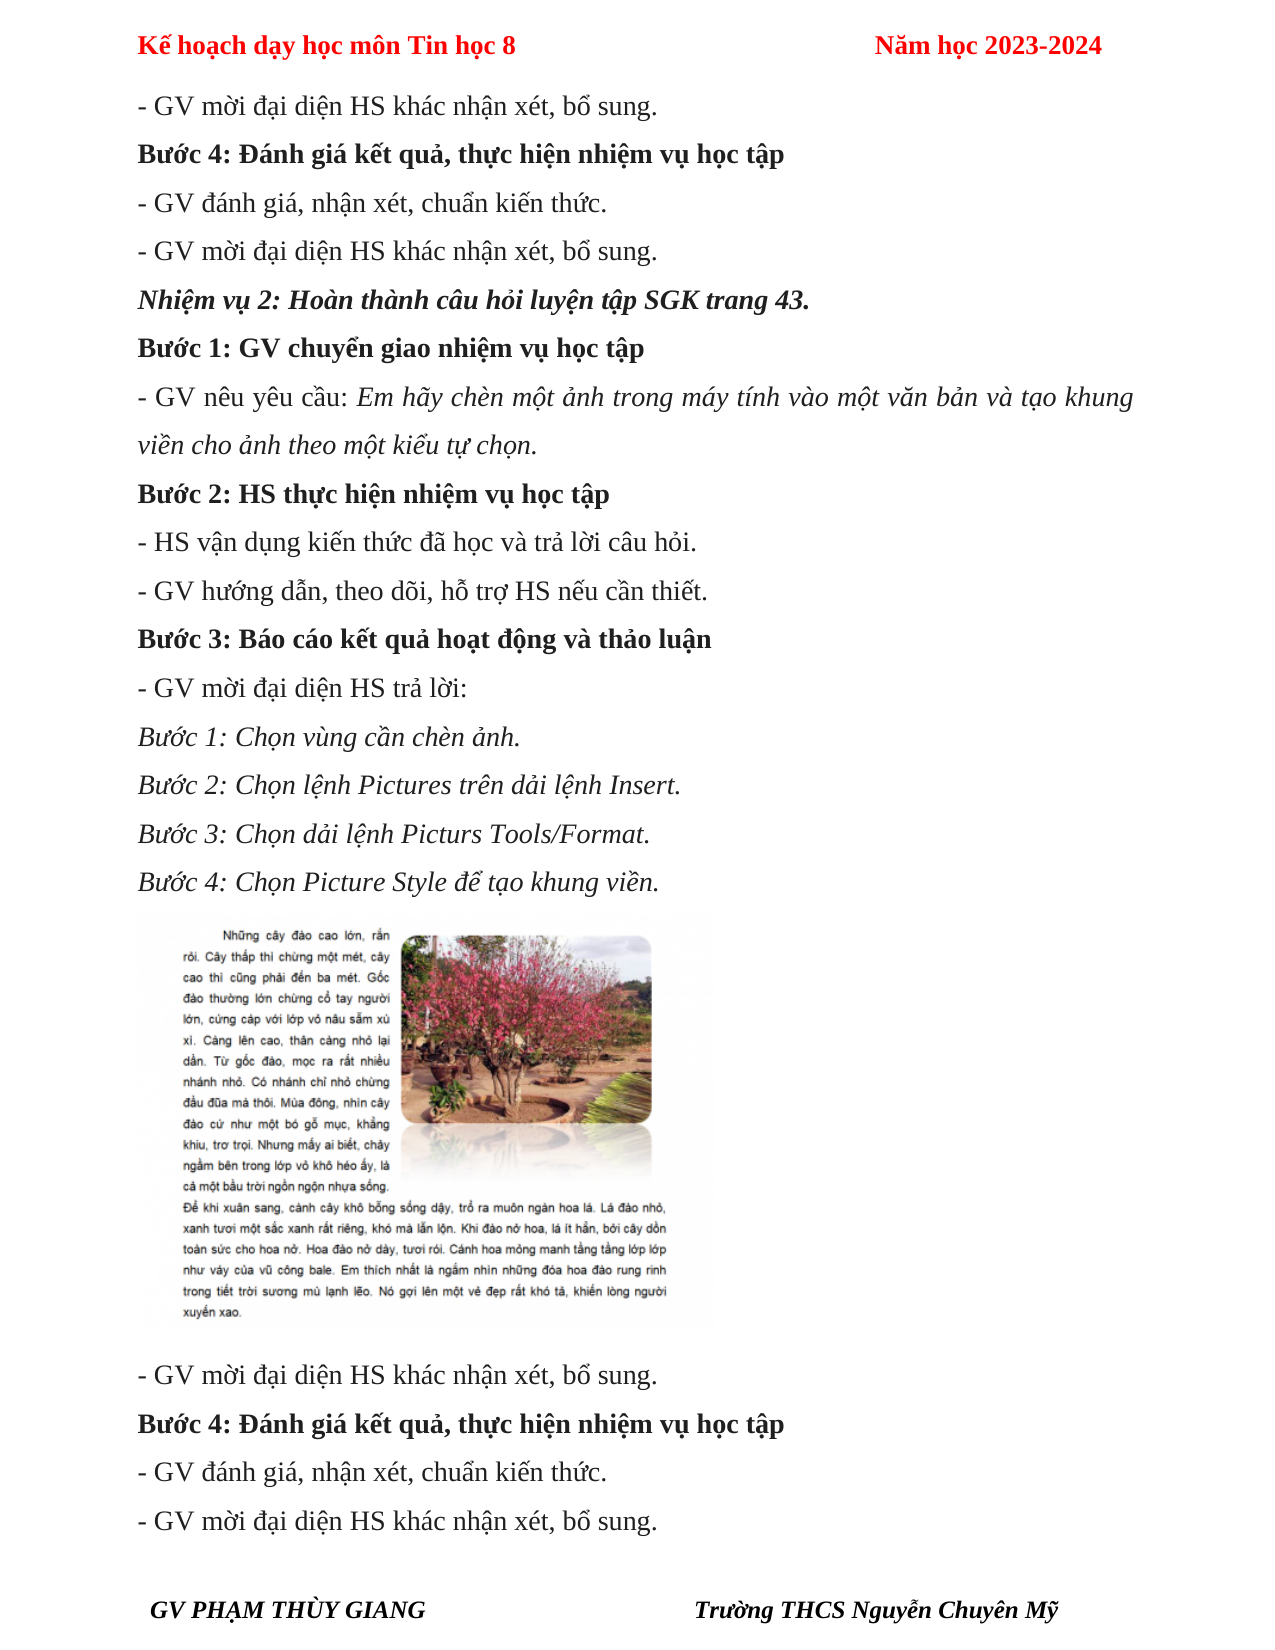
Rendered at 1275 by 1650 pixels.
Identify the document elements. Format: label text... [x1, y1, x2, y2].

text Bước 1: Chọn vùng cần chèn ảnh. [137, 720, 1137, 752]
text Bước 2: Chọn lệnh Pictures trên dải lệnh Insert. [137, 768, 1137, 801]
text Bước 4: Đánh giá kết quả, thực hiện nhiệm vụ học tập [137, 137, 1137, 169]
text - GV hướng dẫn, theo dõi, hỗ trợ HS nếu cần thiết. [137, 574, 1137, 606]
text - GV nêu yêu cầu: Em hãy chèn một ảnh trong máy tính vào một văn bản và tạo khung viền cho ảnh theo một kiểu tự chọn. [137, 380, 1137, 461]
text Bước 4: Chọn Picture Style để tạo khung viền. [137, 865, 1137, 898]
text Bước 3: Chọn dải lệnh Picturs Tools/Format. [137, 817, 1137, 849]
text Nhiệm vụ 2: Hoàn thành câu hỏi luyện tập SGK trang 43. [137, 283, 1137, 315]
picture [137, 913, 715, 1330]
text Bước 1: GV chuyển giao nhiệm vụ học tập [137, 331, 1137, 364]
text - GV mời đại diện HS khác nhận xét, bổ sung. [137, 1504, 1137, 1536]
text Bước 2: HS thực hiện nhiệm vụ học tập [137, 477, 1137, 509]
text - GV đánh giá, nhận xét, chuẩn kiến thức. [137, 1455, 1137, 1488]
text Bước 3: Báo cáo kết quả hoạt động và thảo luận [137, 623, 1137, 655]
text - GV mời đại diện HS khác nhận xét, bổ sung. [137, 234, 1137, 267]
text Bước 4: Đánh giá kết quả, thực hiện nhiệm vụ học tập [137, 1407, 1137, 1439]
text - GV mời đại diện HS khác nhận xét, bổ sung. [137, 89, 1137, 121]
text - GV mời đại diện HS khác nhận xét, bổ sung. [137, 1358, 1137, 1391]
text - HS vận dụng kiến thức đã học và trả lời câu hỏi. [137, 526, 1137, 558]
text - GV mời đại diện HS trả lời: [137, 671, 1137, 703]
text - GV đánh giá, nhận xét, chuẩn kiến thức. [137, 186, 1137, 218]
